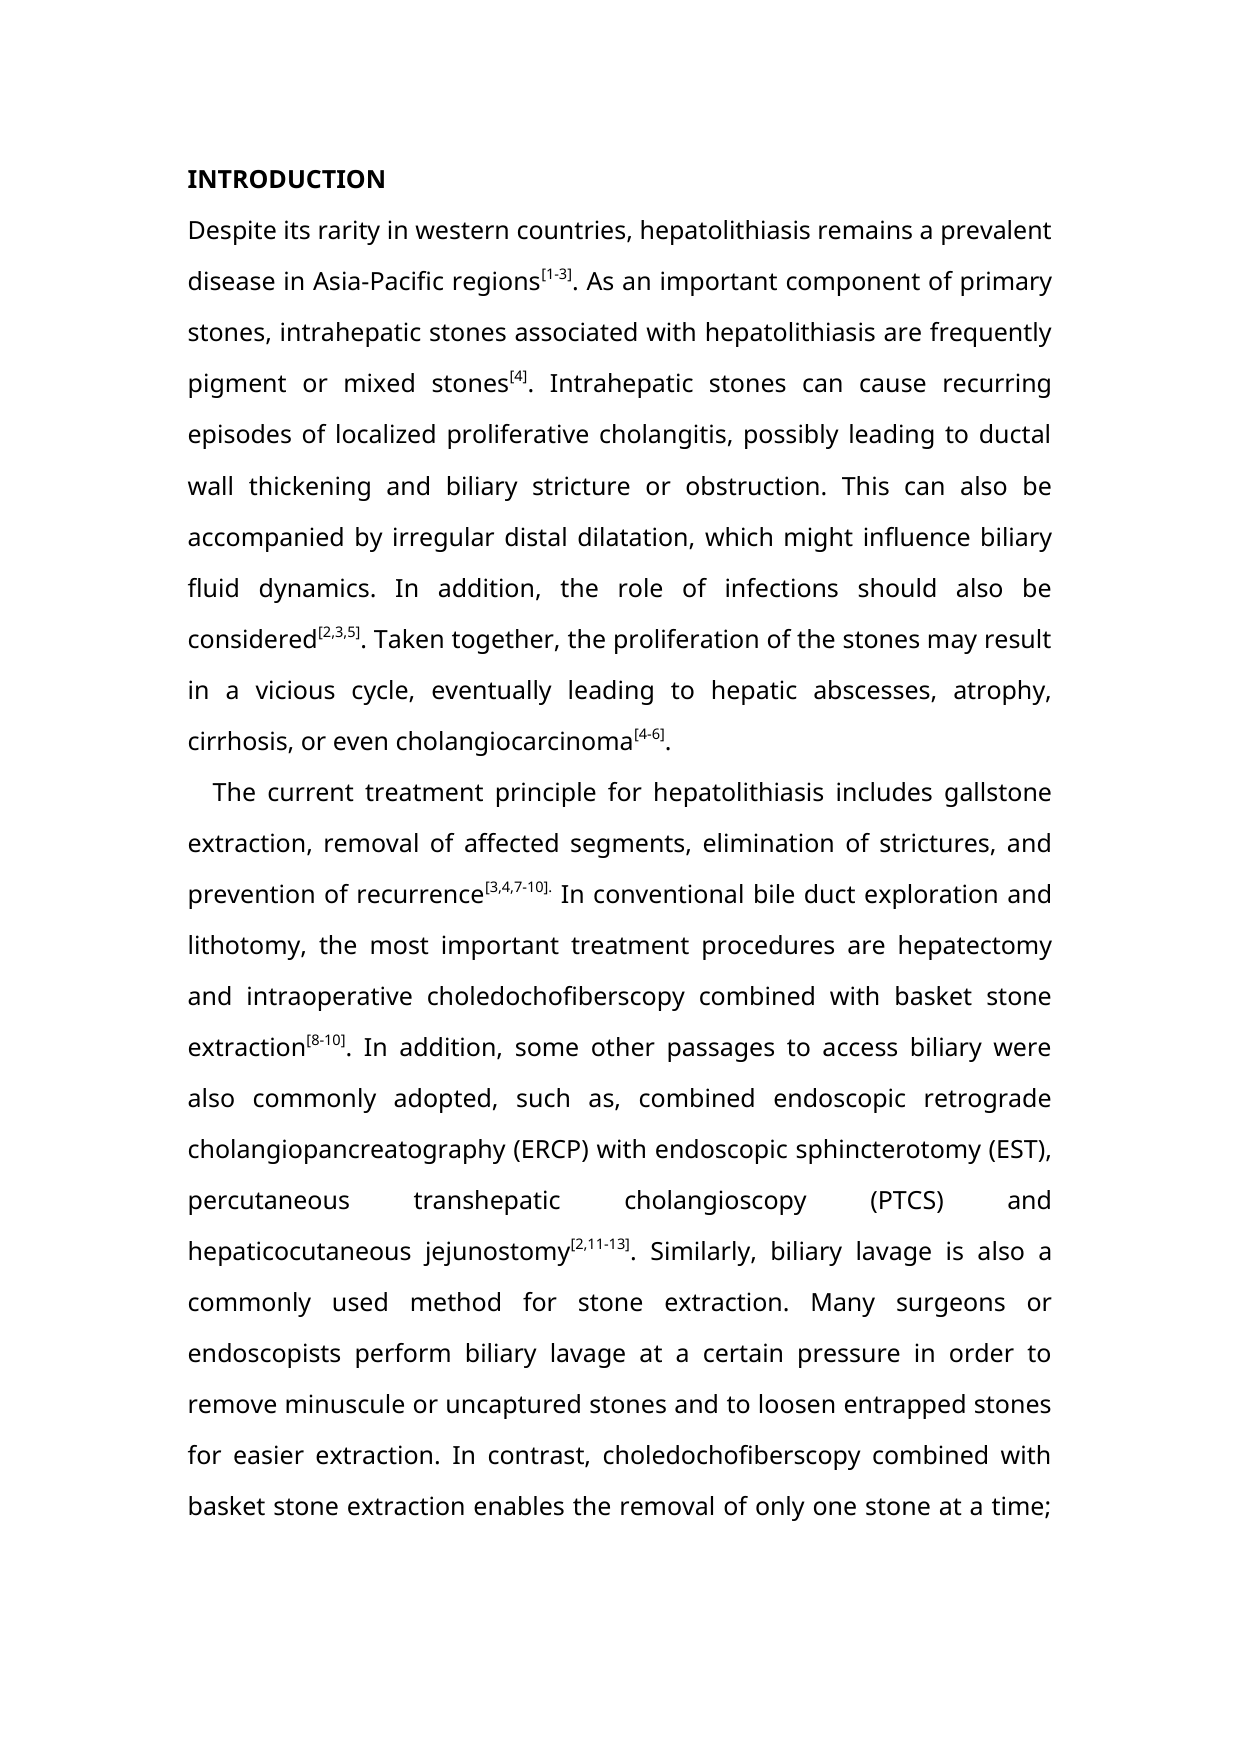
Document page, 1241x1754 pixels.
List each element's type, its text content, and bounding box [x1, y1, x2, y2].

text Despite its rarity in western countries, hepatolithiasis remains a prevalent disease in Asia-Pacific regions[1-3]. As an important component of primary stones, intrahepatic stones associated with hepatolithiasis are frequently pigment or mixed stones[4]. Intrahepatic stones can cause recurring episodes of localized proliferative cholangitis, possibly leading to ductal wall thickening and biliary stricture or obstruction. This can also be accompanied by irregular distal dilatation, which might influence biliary fluid dynamics. In addition, the role of infections should also be considered[2,3,5]. Taken together, the proliferation of the stones may result in a vicious cycle, eventually leading to hepatic abscesses, atrophy, cirrhosis, or even cholangiocarcinoma[4-6]. [187, 213, 1053, 757]
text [187, 774, 1053, 1523]
text INTRODUCTION [187, 162, 1053, 196]
